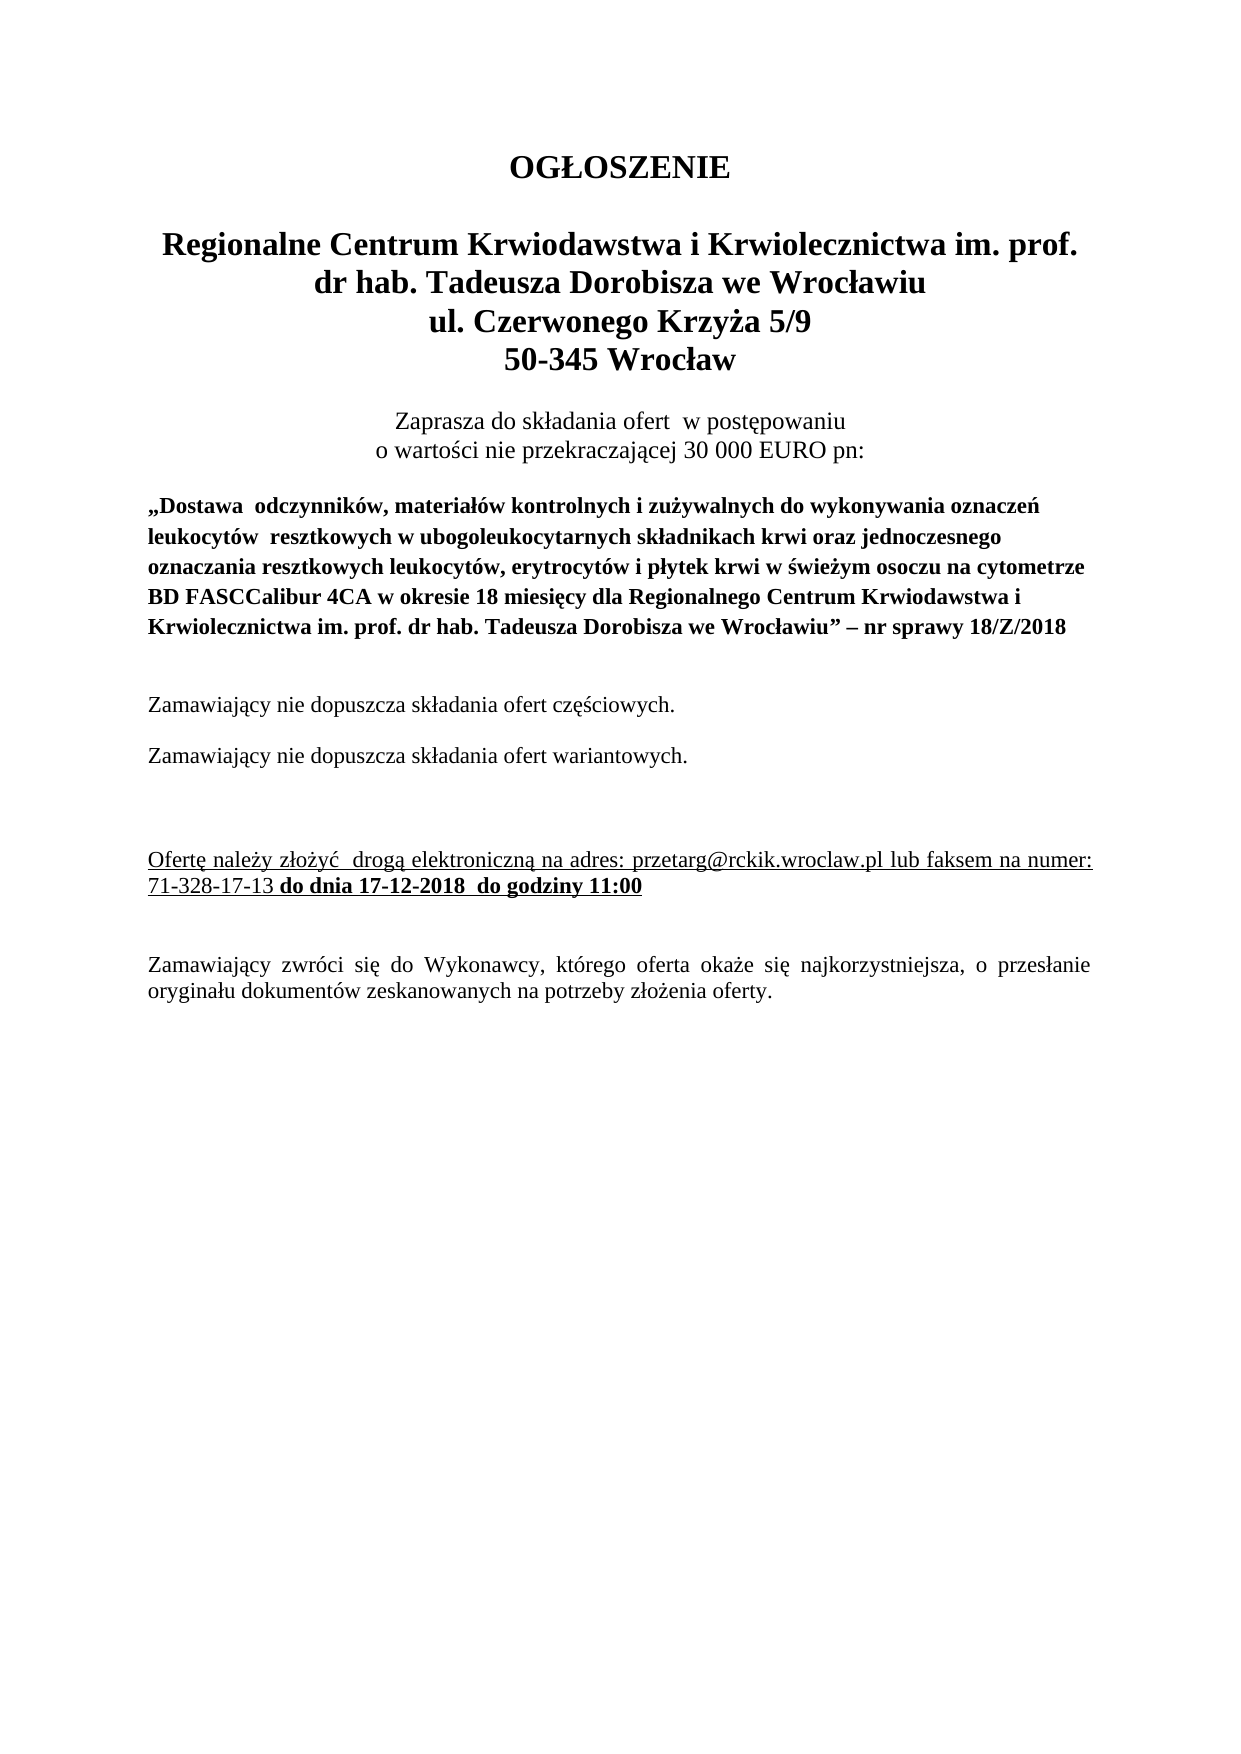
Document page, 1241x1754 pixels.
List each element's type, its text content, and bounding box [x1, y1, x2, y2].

text ul. Czerwonego Krzyża 5/9 [148, 301, 1093, 339]
text Ofertę należy złożyć drogą elektroniczną na adres: przetarg@rckik.wroclaw.pl lub faksem na numer: 71-328-17-13 do dnia 17-12-2018 do godziny 11:00 [148, 846, 1093, 869]
text Zamawiający zwróci się do Wykonawcy, którego oferta okaże się najkorzystniejsza, o przesłanie oryginału dokumentów zeskanowanych na potrzeby złożenia oferty. [148, 951, 1093, 1004]
text Zaprasza do składania ofert w postępowaniu [148, 406, 1093, 435]
text 50-345 Wrocław [148, 339, 1093, 378]
text Zamawiający nie dopuszcza składania ofert częściowych. [148, 691, 1093, 717]
text OGŁOSZENIE [148, 148, 1093, 186]
text o wartości nie przekraczającej 30 000 EURO pn: [148, 435, 1093, 464]
text Ofertę należy złożyć drogą elektroniczną na adres: przetarg@rckik.wroclaw.pl lub faksem na numer: 71-328-17-13 do dnia 17-12-2018 do godziny 11:00 [148, 870, 1093, 898]
text Zamawiający nie dopuszcza składania ofert wariantowych. [148, 742, 1093, 768]
text Regionalne Centrum Krwiodawstwa i Krwiolecznictwa im. prof. dr hab. Tadeusza Dorobisza we Wrocławiu [148, 224, 1093, 301]
text „Dostawa odczynników, materiałów kontrolnych i zużywalnych do wykonywania oznaczeń leukocytów resztkowych w ubogoleukocytarnych składnikach krwi oraz jednoczesnego oznaczania resztkowych leukocytów, erytrocytów i płytek krwi w świeżym osoczu na cytometrze BD FASCCalibur 4CA w okresie 18 miesięcy dla Regionalnego Centrum Krwiodawstwa i Krwiolecznictwa im. prof. dr hab. Tadeusza Dorobisza we Wrocławiu” – nr sprawy 18/Z/2018 [148, 493, 1093, 640]
